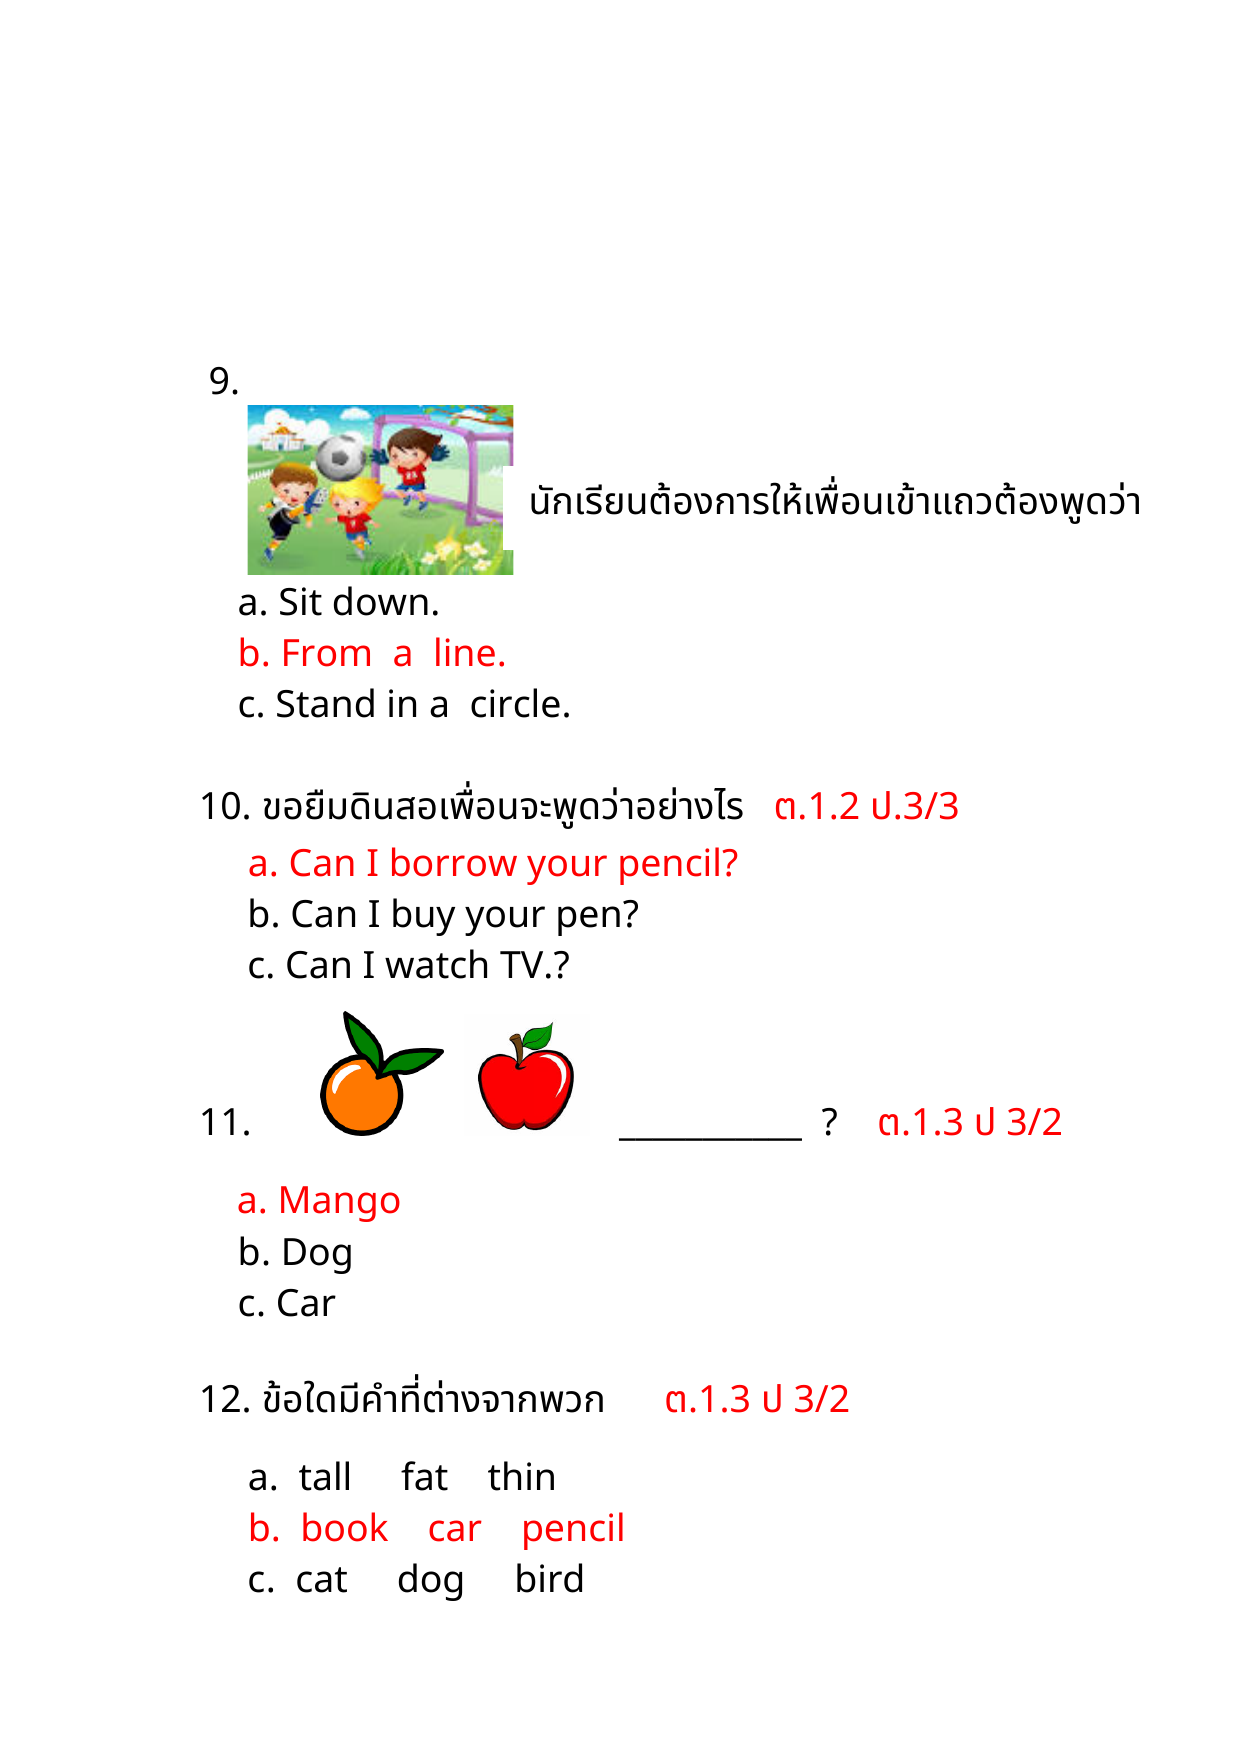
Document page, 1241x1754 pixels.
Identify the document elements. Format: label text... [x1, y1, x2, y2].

text b. book car pencil [150, 1501, 1090, 1552]
text c. Stand in a circle. [150, 677, 1090, 728]
text 9. [150, 354, 1090, 405]
text c. cat dog bird [150, 1552, 1090, 1603]
text a. Mango [150, 1174, 1090, 1225]
text b. Can I buy your pen? [150, 887, 1090, 938]
text a. Sit down. [150, 575, 1090, 626]
text a. tall fat thin [150, 1450, 1090, 1501]
text 10. ขอยืมดินสอเพื่อนจะพูดว่าอย่างไร ต.1.2 ป.3/3 [150, 779, 1090, 836]
text b. From a line. [150, 626, 1090, 677]
text c. Car [150, 1276, 1090, 1327]
text 12. ข้อใดมีคำที่ต่างจากพวก ต.1.3 ป 3/2 [150, 1372, 1090, 1429]
picture [320, 1011, 444, 1136]
text 11. ___________ ? ต.1.3 ป 3/2 [150, 1012, 1090, 1153]
picture [463, 1014, 590, 1136]
text c. Can I watch TV.? [150, 938, 1090, 989]
picture [247, 405, 514, 575]
text b. Dog [150, 1225, 1090, 1276]
text a. Can I borrow your pencil? [150, 836, 1090, 887]
